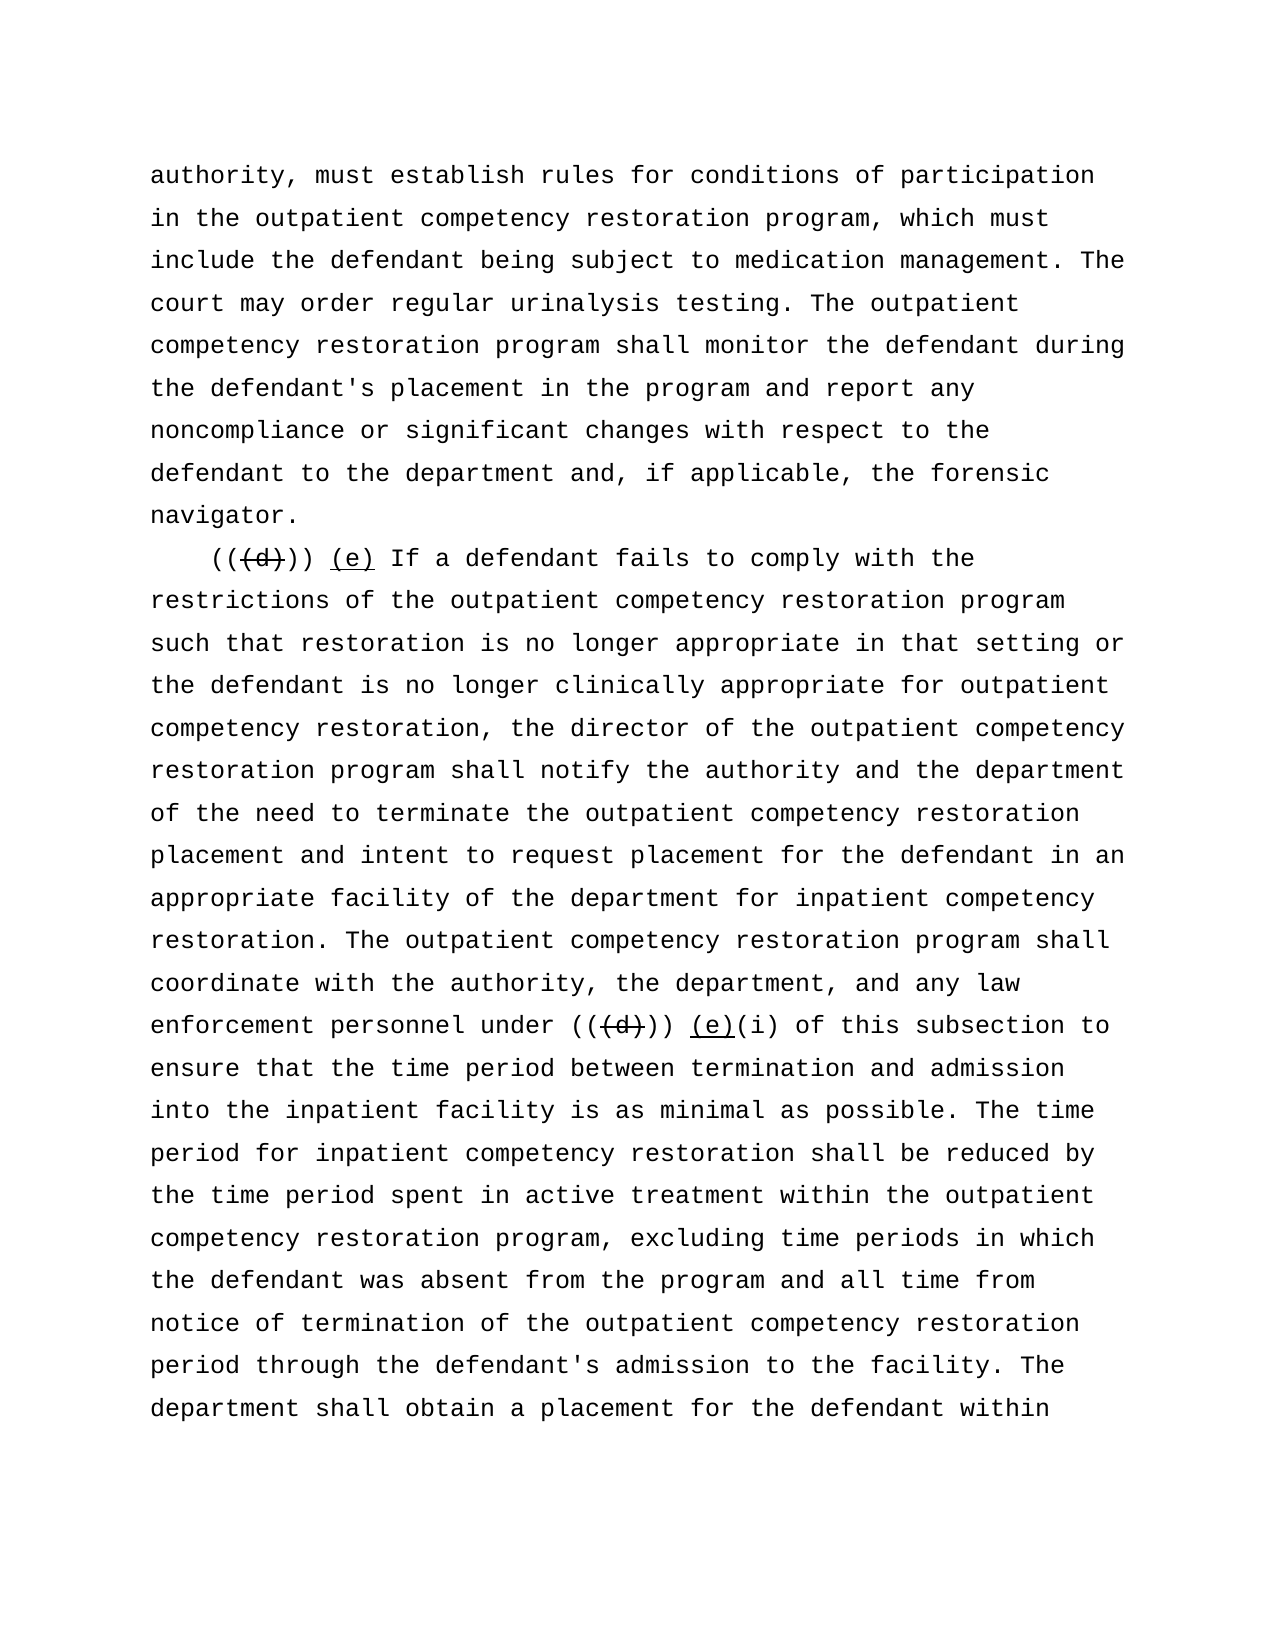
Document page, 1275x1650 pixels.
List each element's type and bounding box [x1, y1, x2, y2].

text [150, 532, 1125, 1425]
text [150, 150, 1125, 532]
